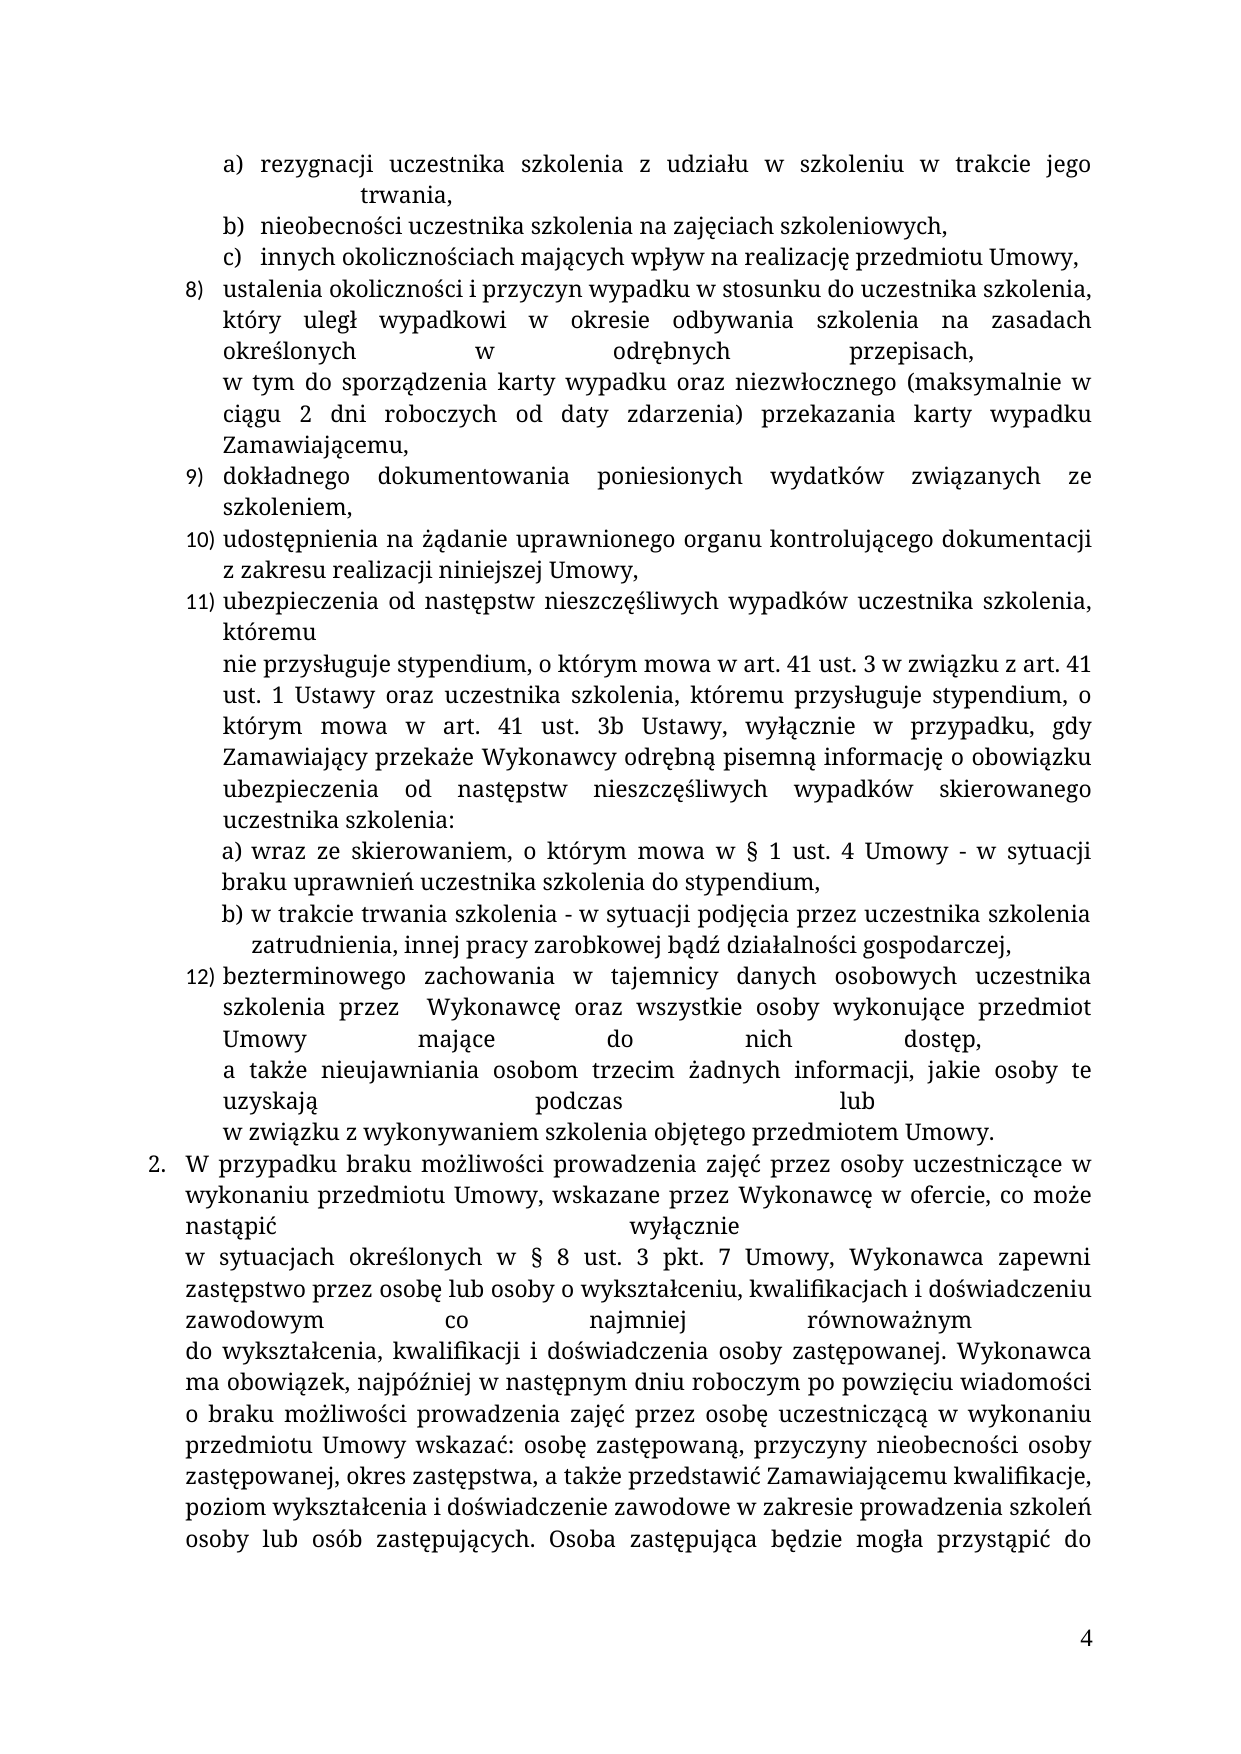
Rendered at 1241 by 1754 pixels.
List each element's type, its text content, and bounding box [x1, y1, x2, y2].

list rezygnacji uczestnika szkolenia z udziału w szkoleniu w trakcie jego trwania, [223, 148, 1093, 210]
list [148, 1148, 1093, 1554]
list ustalenia okoliczności i przyczyn wypadku w stosunku do uczestnika szkolenia, który uległ wypadkowi w okresie odbywania szkolenia na zasadach określonych w odrębnych przepisach, w tym do sporządzenia karty wypadku oraz niezwłocznego (maksymalnie w ciągu 2 dni roboczych od daty zdarzenia) przekazania karty wypadku Zamawiającemu, [185, 273, 1093, 460]
list w trakcie trwania szkolenia - w sytuacji podjęcia przez uczestnika szkolenia zatrudnienia, innej pracy zarobkowej bądź działalności gospodarczej, [221, 898, 1093, 960]
list bezterminowego zachowania w tajemnicy danych osobowych uczestnika szkolenia przez Wykonawcę oraz wszystkie osoby wykonujące przedmiot Umowy mające do nich dostęp, a także nieujawniania osobom trzecim żadnych informacji, jakie osoby te uzyskają podczas lub w związku z wykonywaniem szkolenia objętego przedmiotem Umowy. [185, 960, 1093, 1148]
list wraz ze skierowaniem, o którym mowa w § 1 ust. 4 Umowy - w sytuacji braku uprawnień uczestnika szkolenia do stypendium, [221, 835, 1093, 898]
list nieobecności uczestnika szkolenia na zajęciach szkoleniowych, [223, 210, 1093, 241]
list ubezpieczenia od następstw nieszczęśliwych wypadków uczestnika szkolenia, któremu nie przysługuje stypendium, o którym mowa w art. 41 ust. 3 w związku z art. 41 ust. 1 Ustawy oraz uczestnika szkolenia, któremu przysługuje stypendium, o którym mowa w art. 41 ust. 3b Ustawy, wyłącznie w przypadku, gdy Zamawiający przekaże Wykonawcy odrębną pisemną informację o obowiązku ubezpieczenia od następstw nieszczęśliwych wypadków skierowanego uczestnika szkolenia: [185, 585, 1093, 835]
list dokładnego dokumentowania poniesionych wydatków związanych ze szkoleniem, [185, 460, 1093, 523]
list innych okolicznościach mających wpływ na realizację przedmiotu Umowy, [223, 241, 1093, 273]
list udostępnienia na żądanie uprawnionego organu kontrolującego dokumentacji z zakresu realizacji niniejszej Umowy, [185, 523, 1093, 585]
